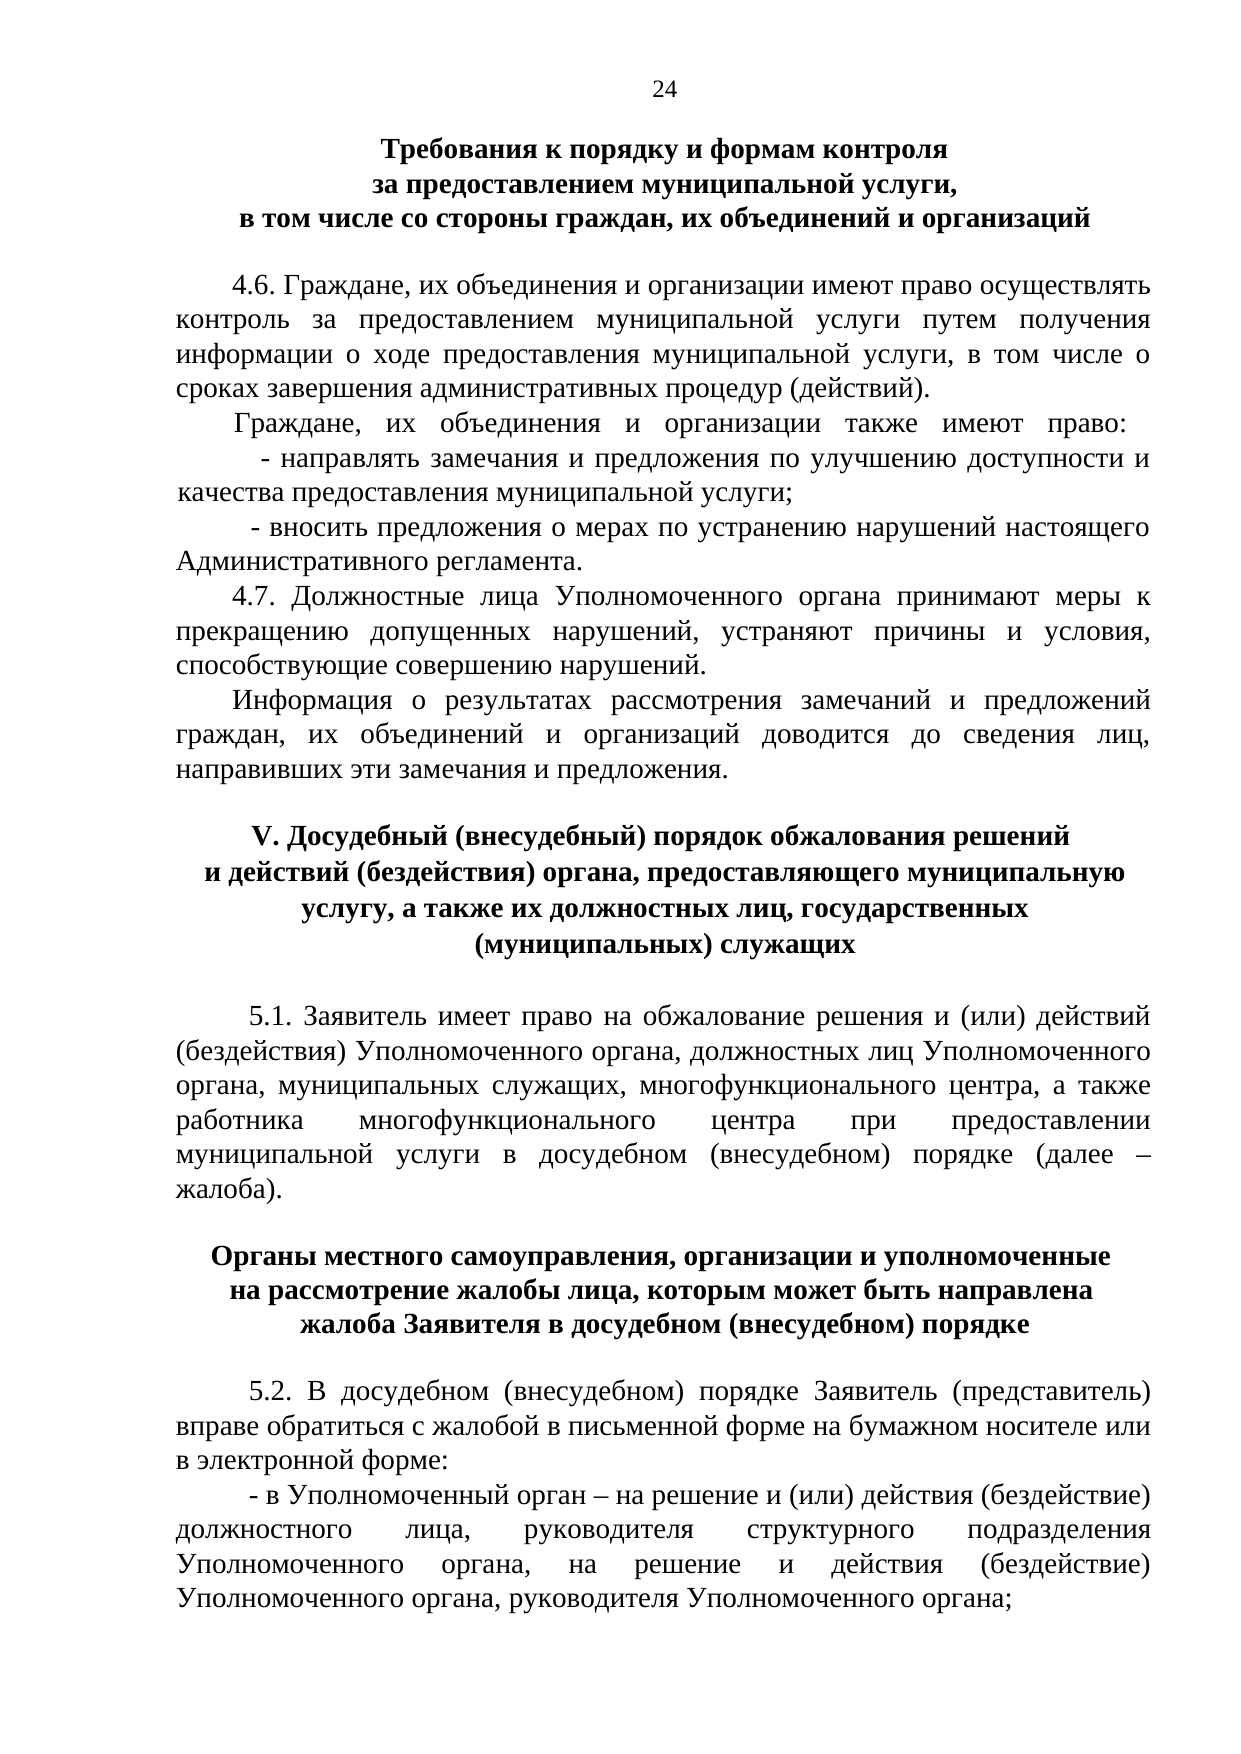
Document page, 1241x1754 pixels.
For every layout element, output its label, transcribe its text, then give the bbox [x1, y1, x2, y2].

text Органы местного самоуправления, организации и уполномоченные на рассмотрение жалобы лица, которым может быть направлена жалоба Заявителя в досудебном (внесудебном) порядке [177, 1238, 1152, 1340]
text 5.2. В досудебном (внесудебном) порядке Заявитель (представитель) вправе обратиться с жалобой в письменной форме на бумажном носителе или в электронной форме: [176, 1373, 1152, 1476]
text Требования к порядку и формам контроля за предоставлением муниципальной услуги, в том числе со стороны граждан, их объединений и организаций [177, 131, 1152, 234]
text 5.1. Заявитель имеет право на обжалование решения и (или) действий (бездействия) Уполномоченного органа, должностных лиц Уполномоченного органа, муниципальных служащих, многофункционального центра, а также работника многофункционального центра при предоставлении муниципальной услуги в досудебном (внесудебном) порядке (далее – жалоба). [176, 998, 1152, 1204]
text 4.6. Граждане, их объединения и организации имеют право осуществлять контроль за предоставлением муниципальной услуги путем получения информации о ходе предоставления муниципальной услуги, в том числе о сроках завершения административных процедур (действий). [176, 267, 1152, 404]
text V. Досудебный (внесудебный) порядок обжалования решений и действий (бездействия) органа, предоставляющего муниципальную услугу, а также их должностных лиц, государственных (муниципальных) служащих [177, 818, 1152, 960]
text - вносить предложения о мерах по устранению нарушений настоящего Административного регламента. [176, 509, 1152, 577]
text 4.7. Должностные лица Уполномоченного органа принимают меры к прекращению допущенных нарушений, устраняют причины и условия, способствующие совершению нарушений. [176, 578, 1152, 681]
text - в Уполномоченный орган – на решение и (или) действия (бездействие) должностного лица, руководителя структурного подразделения Уполномоченного органа, на решение и действия (бездействие) Уполномоченного органа, руководителя Уполномоченного органа; [176, 1477, 1152, 1614]
text Граждане, их объединения и организации также имеют право: - направлять замечания и предложения по улучшению доступности и качества предоставления муниципальной услуги; [177, 405, 1152, 508]
text Информация о результатах рассмотрения замечаний и предложений граждан, их объединений и организаций доводится до сведения лиц, направивших эти замечания и предложения. [176, 682, 1152, 784]
